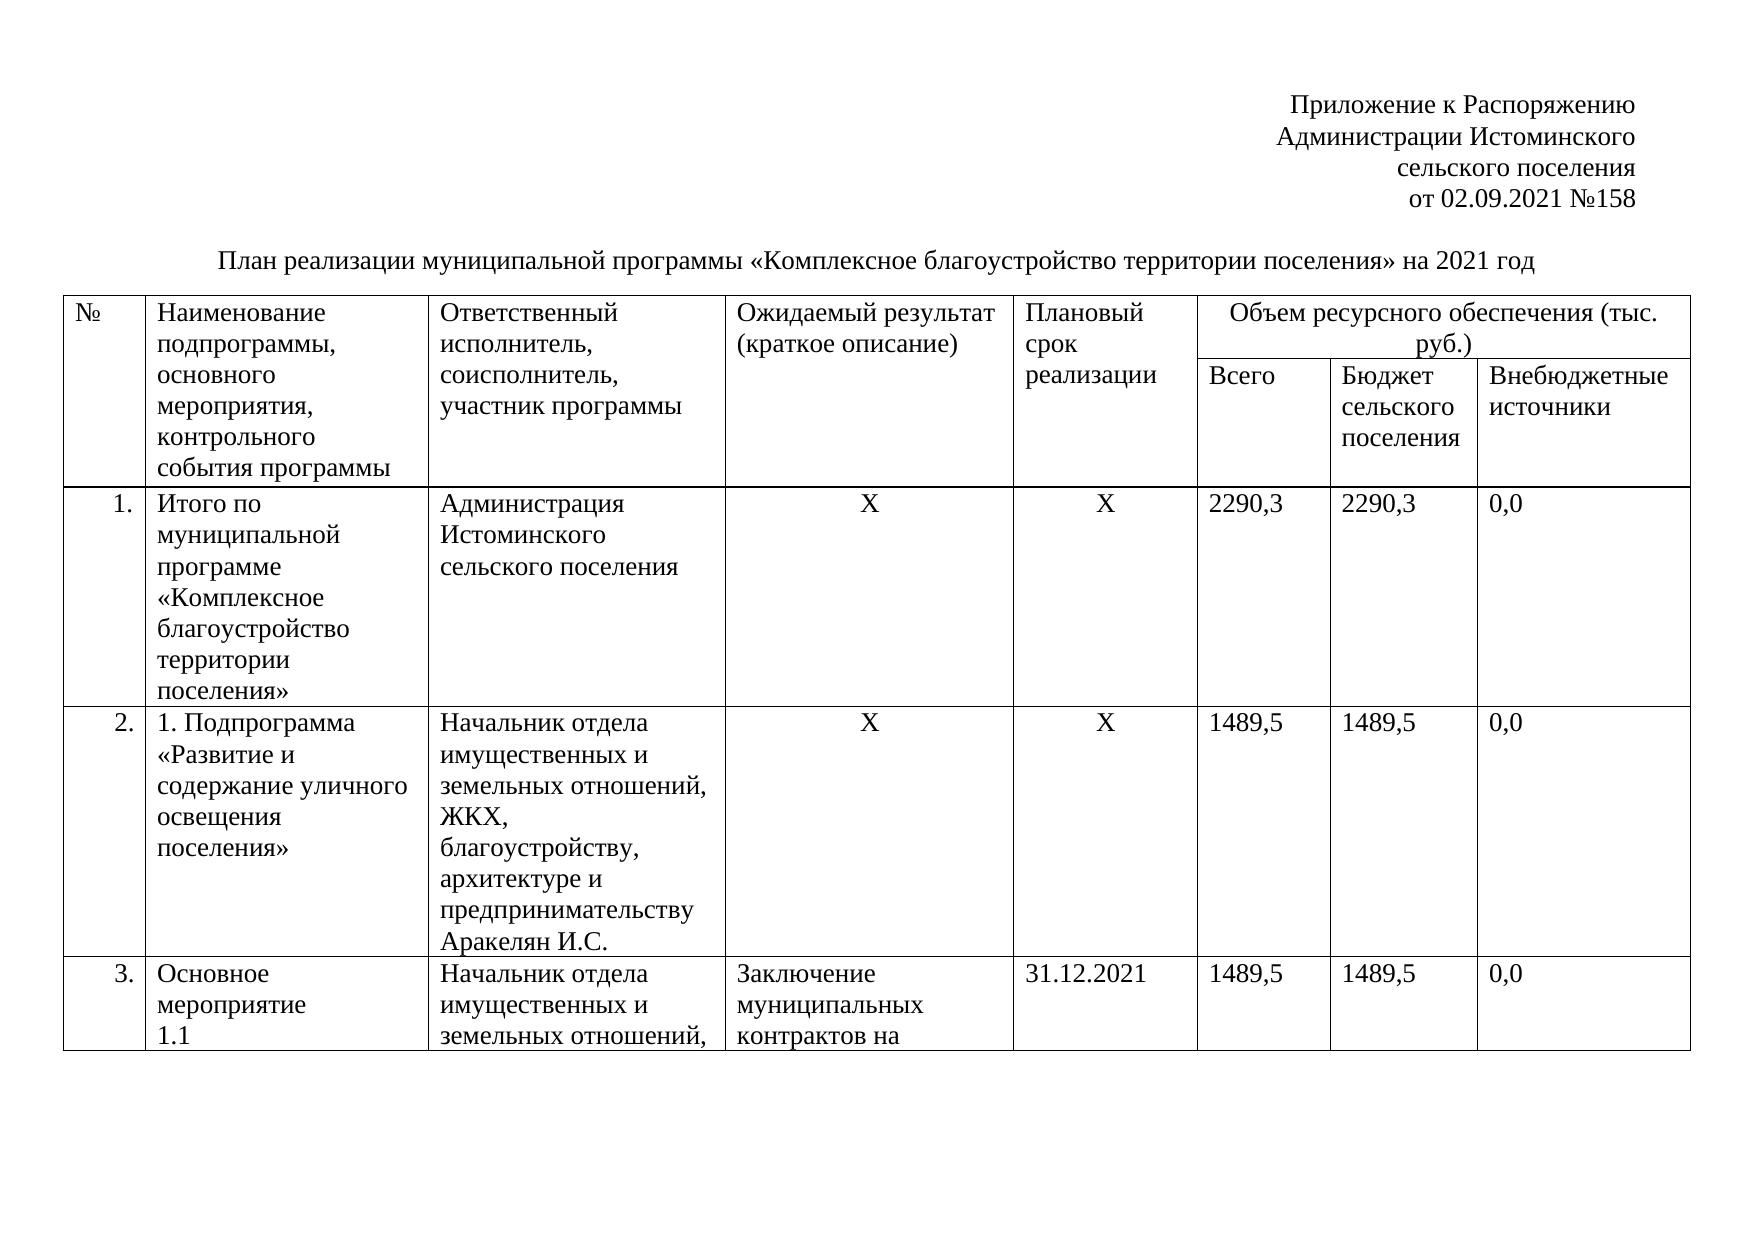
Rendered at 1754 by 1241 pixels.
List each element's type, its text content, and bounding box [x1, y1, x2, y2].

text Приложение к Распоряжению [118, 89, 1636, 120]
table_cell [146, 957, 428, 1050]
table_header Наименование подпрограммы, основного мероприятия, контрольного события программы [146, 296, 428, 486]
table_cell Х [726, 707, 1013, 956]
table_cell 2. [64, 707, 145, 956]
table_header Плановый срок реализации [1014, 296, 1197, 486]
table_cell Х [1014, 707, 1197, 956]
table_cell 1489,5 [1198, 957, 1330, 1050]
table_cell Итого по муниципальной программе «Комплексное благоустройство территории поселения» [146, 488, 428, 706]
table_cell Начальник отдела имущественных и земельных отношений, ЖКХ, благоустройству, архитектуре и предпринимательству Аракелян И.С. [429, 707, 725, 956]
table_header № [64, 296, 145, 486]
table_cell 2290,3 [1198, 488, 1330, 706]
table_cell 1. Подпрограмма «Развитие и содержание уличного освещения поселения» [146, 707, 428, 956]
text План реализации муниципальной программы «Комплексное благоустройство территории поселения» на 2021 год [118, 244, 1636, 276]
table_header Ответственный исполнитель, соисполнитель, участник программы [429, 296, 725, 486]
table_cell Х [1014, 488, 1197, 706]
table_header Объем ресурсного обеспечения (тыс. руб.) [1198, 296, 1690, 358]
table_header Ожидаемый результат (краткое описание) [726, 296, 1013, 486]
table_cell 3. [64, 957, 145, 1050]
table_cell 0,0 [1478, 957, 1690, 1050]
table_cell 2290,3 [1331, 488, 1477, 706]
table_cell Бюджет сельского поселения [1331, 359, 1477, 486]
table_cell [726, 957, 1013, 1050]
table_cell Администрация Истоминского сельского поселения [429, 488, 725, 706]
table_cell Всего [1198, 359, 1330, 486]
text Администрации Истоминского [118, 120, 1636, 151]
table_cell 1489,5 [1331, 957, 1477, 1050]
text от 02.09.2021 №158 [118, 182, 1636, 213]
table_cell [64, 488, 145, 706]
table_cell 0,0 [1478, 707, 1690, 956]
table_cell 0,0 [1478, 488, 1690, 706]
table_cell 1489,5 [1198, 707, 1330, 956]
text сельского поселения [118, 151, 1636, 182]
table_cell Х [726, 488, 1013, 706]
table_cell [429, 957, 725, 1050]
table_cell 31.12.2021 [1014, 957, 1197, 1050]
table_cell Внебюджетные источники [1478, 359, 1690, 486]
table_cell 1489,5 [1331, 707, 1477, 956]
